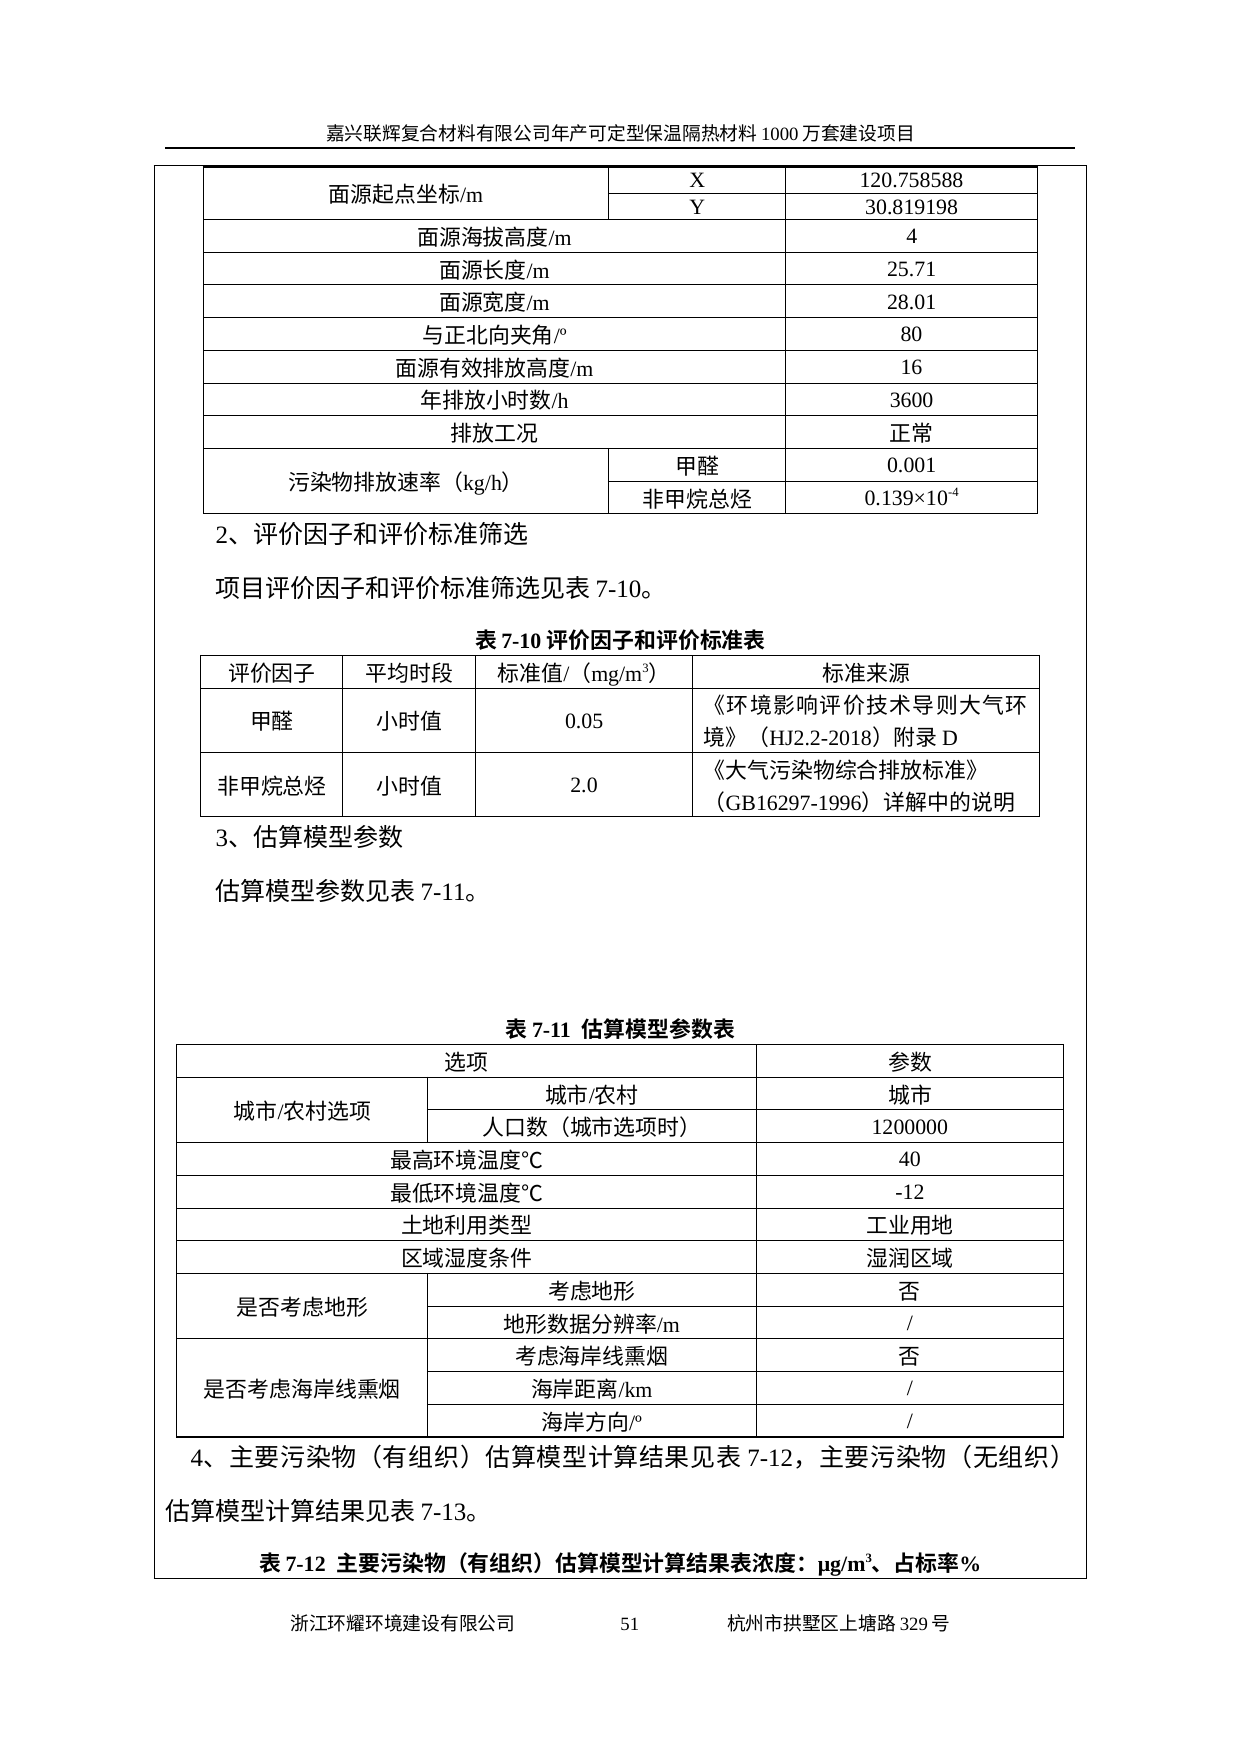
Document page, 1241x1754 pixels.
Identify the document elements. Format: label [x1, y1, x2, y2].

table_header [155, 166, 1086, 1578]
